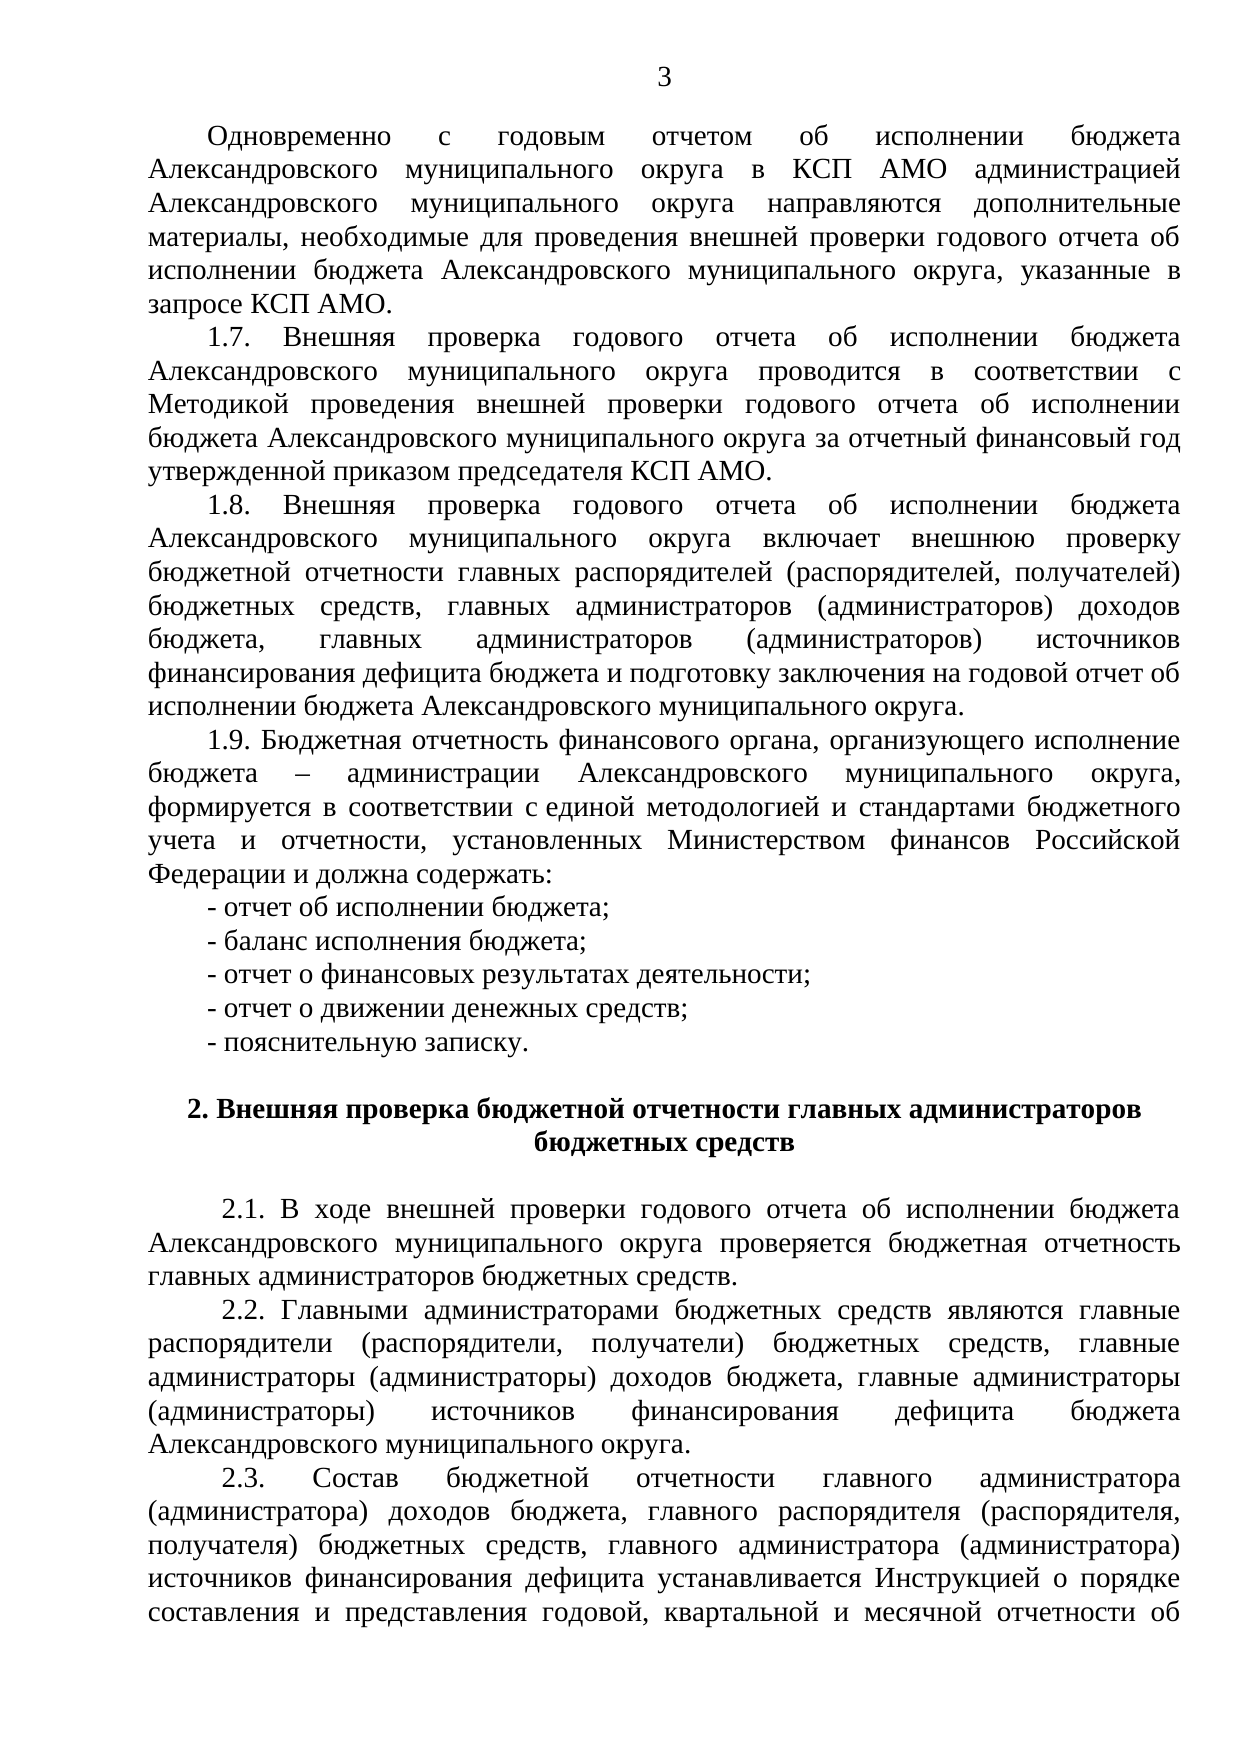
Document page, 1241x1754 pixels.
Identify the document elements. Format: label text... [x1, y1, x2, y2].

text - отчет о движении денежных средств; [148, 990, 1181, 1024]
text бюджетных средств [148, 1124, 1181, 1158]
text - баланс исполнения бюджета; [148, 923, 1181, 957]
text 1.8. Внешняя проверка годового отчета об исполнении бюджета Александровского муниципального округа включает внешнюю проверку бюджетной отчетности главных распорядителей (распорядителей, получателей) бюджетных средств, главных администраторов (администраторов) доходов бюджета, главных администраторов (администраторов) источников финансирования дефицита бюджета и подготовку заключения на годовой отчет об исполнении бюджета Александровского муниципального округа. [148, 487, 1181, 722]
text 1.7. Внешняя проверка годового отчета об исполнении бюджета Александровского муниципального округа проводится в соответствии с Методикой проведения внешней проверки годового отчета об исполнении бюджета Александровского муниципального округа за отчетный финансовый год утвержденной приказом председателя КСП АМО. [148, 319, 1181, 487]
text 2.1. В ходе внешней проверки годового отчета об исполнении бюджета Александровского муниципального округа проверяется бюджетная отчетность главных администраторов бюджетных средств. [148, 1191, 1181, 1292]
text - отчет об исполнении бюджета; [148, 889, 1181, 923]
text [148, 1460, 1181, 1627]
text Одновременно с годовым отчетом об исполнении бюджета Александровского муниципального округа в КСП АМО администрацией Александровского муниципального округа направляются дополнительные материалы, необходимые для проведения внешней проверки годового отчета об исполнении бюджета Александровского муниципального округа, указанные в запросе КСП АМО. [148, 118, 1181, 319]
text - отчет о финансовых результатах деятельности; [148, 957, 1181, 990]
text 1.9. Бюджетная отчетность финансового органа, организующего исполнение бюджета – администрации Александровского муниципального округа, формируется в соответствии с единой методологией и стандартами бюджетного учета и отчетности, установленных Министерством финансов Российской Федерации и должна содержать: [148, 722, 1181, 889]
text - пояснительную записку. [148, 1024, 1181, 1057]
text 2.2. Главными администраторами бюджетных средств являются главные распорядители (распорядители, получатели) бюджетных средств, главные администраторы (администраторы) доходов бюджета, главные администраторы (администраторы) источников финансирования дефицита бюджета Александровского муниципального округа. [148, 1292, 1181, 1460]
text 2. Внешняя проверка бюджетной отчетности главных администраторов [148, 1091, 1181, 1124]
